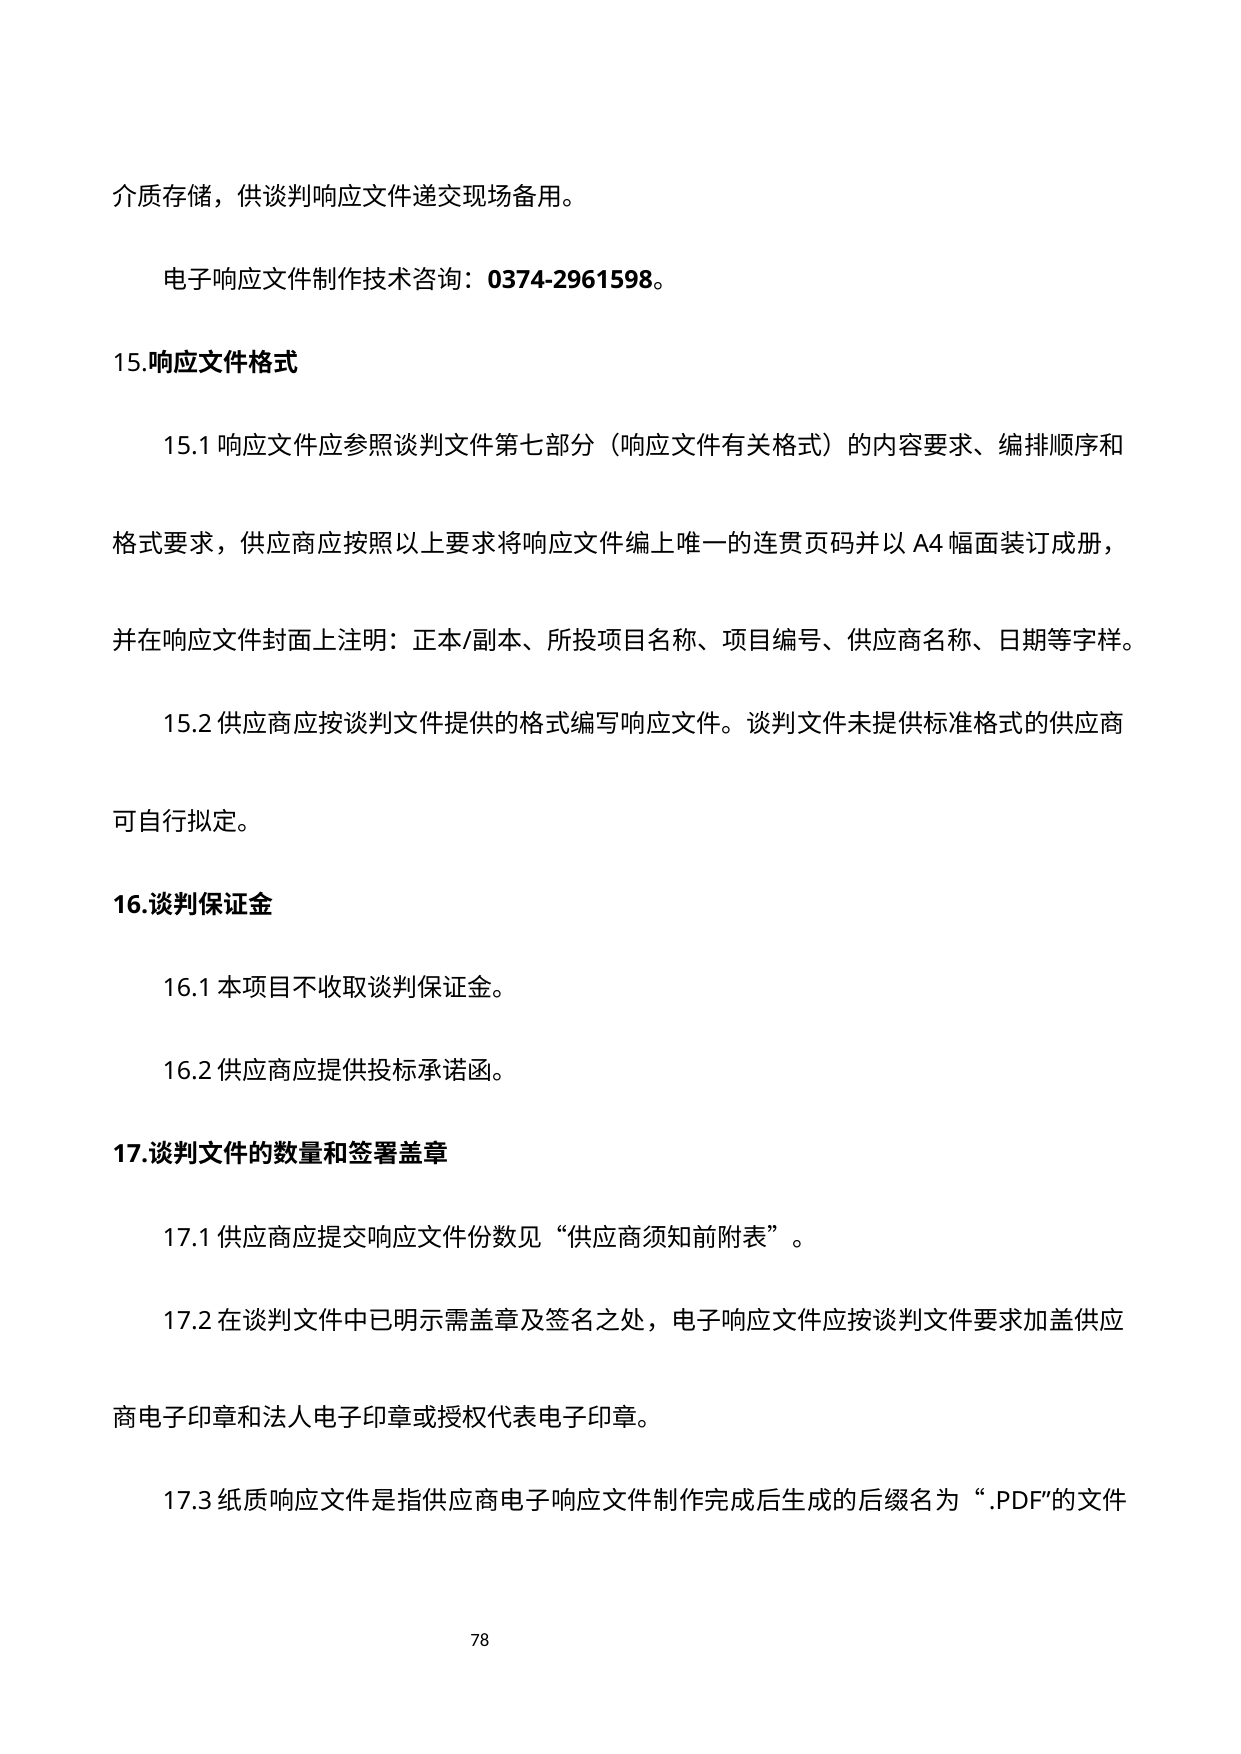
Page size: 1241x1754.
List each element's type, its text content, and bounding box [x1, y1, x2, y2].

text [112, 1466, 1128, 1531]
text 16.1本项目不收取谈判保证金。 [112, 953, 1128, 1018]
text 电子响应文件制作技术咨询：0374-2961598。 [112, 245, 1128, 310]
text 17.谈判文件的数量和签署盖章 [112, 1119, 1128, 1184]
text 16.谈判保证金 [112, 870, 1128, 935]
text 17.1供应商应提交响应文件份数见“供应商须知前附表”。 [112, 1203, 1128, 1268]
text 15.响应文件格式 [112, 328, 1128, 393]
text 17.2在谈判文件中已明示需盖章及签名之处，电子响应文件应按谈判文件要求加盖供应商电子印章和法人电子印章或授权代表电子印章。 [112, 1286, 1128, 1448]
text 15.1响应文件应参照谈判文件第七部分（响应文件有关格式）的内容要求、编排顺序和格式要求，供应商应按照以上要求将响应文件编上唯一的连贯页码并以A4幅面装订成册，并在响应文件封面上注明：正本/副本、所投项目名称、项目编号、供应商名称、日期等字样。 [112, 411, 1128, 671]
text 16.2供应商应提供投标承诺函。 [112, 1036, 1128, 1101]
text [112, 162, 1128, 227]
text 15.2供应商应按谈判文件提供的格式编写响应文件。谈判文件未提供标准格式的供应商可自行拟定。 [112, 689, 1128, 852]
